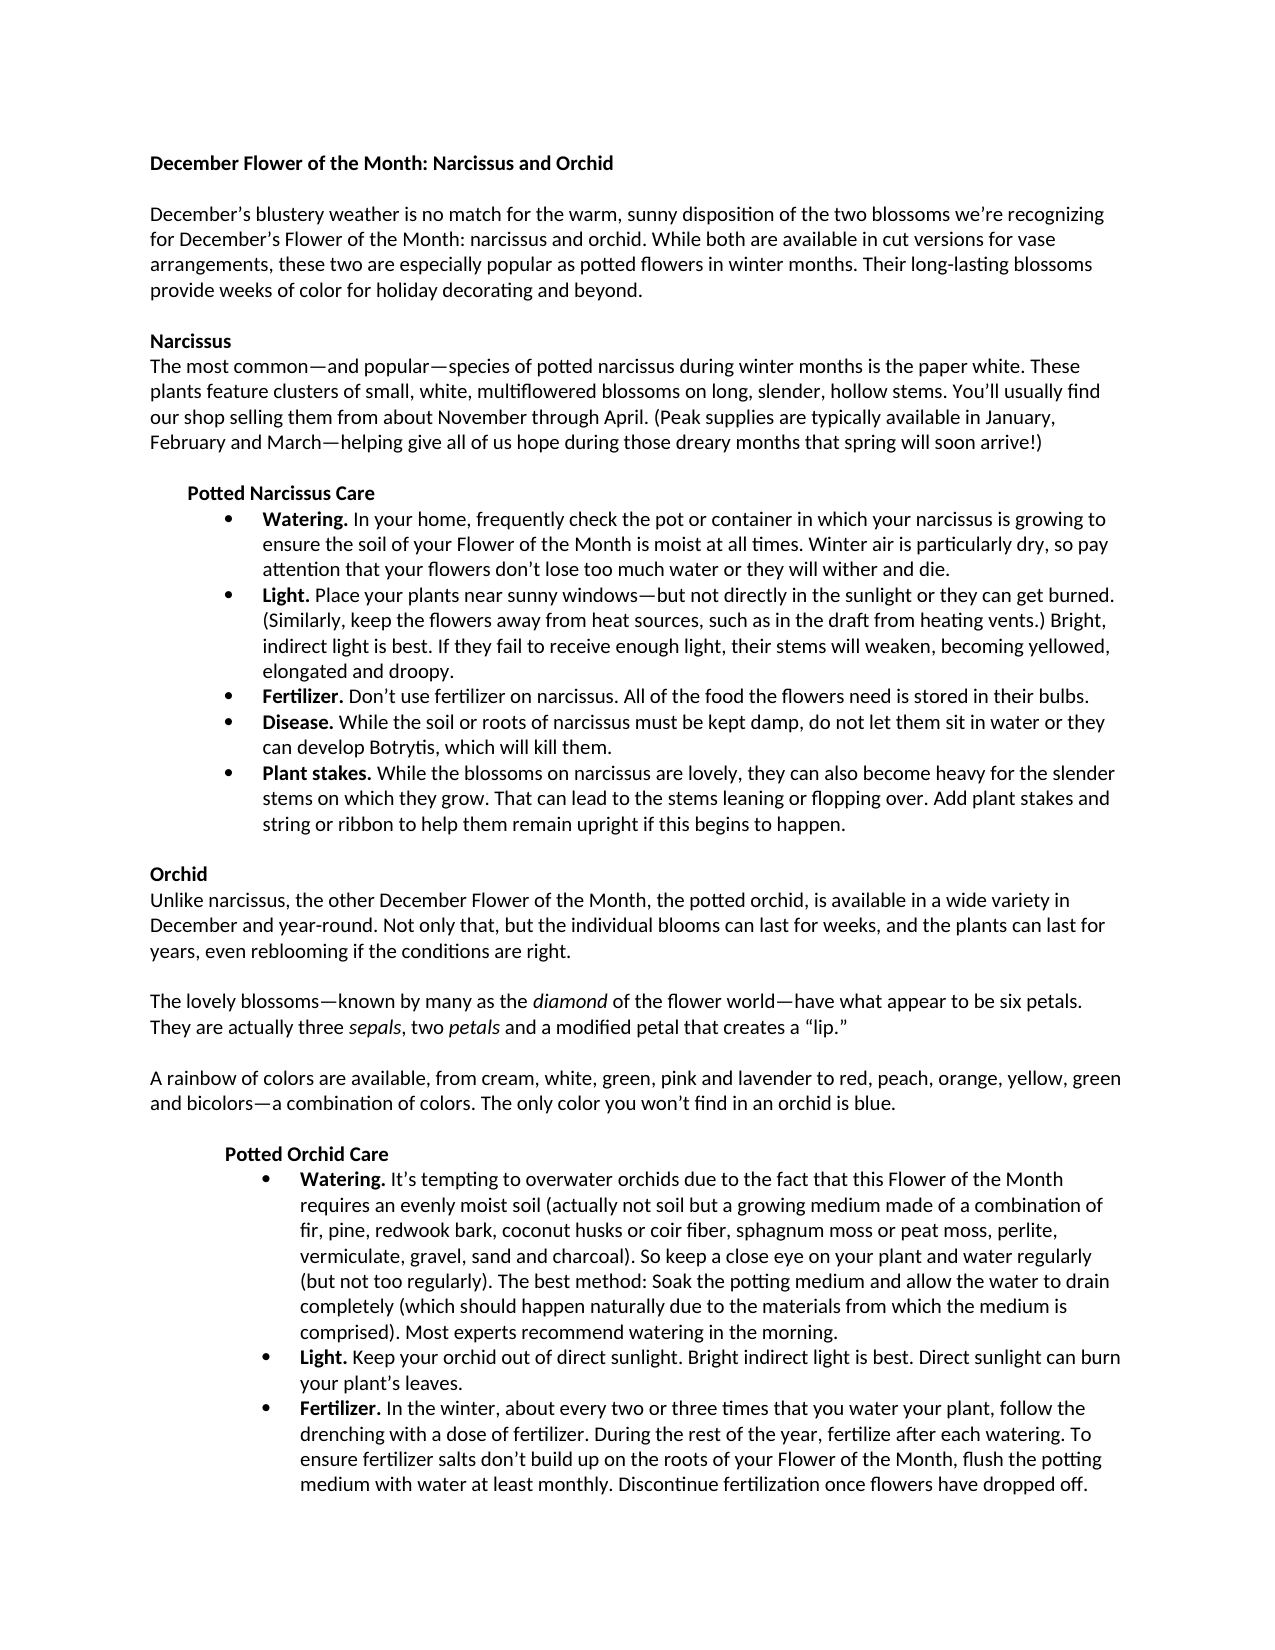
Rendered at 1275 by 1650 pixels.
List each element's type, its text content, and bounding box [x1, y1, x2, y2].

list Watering. In your home, frequently check the pot or container in which your narcissus is growing to ensure the soil of your Flower of the Month is moist at all times. Winter air is particularly dry, so pay attention that your flowers don’t lose too much water or they will wither and die. [225, 506, 1125, 582]
list Light. Place your plants near sunny windows—but not directly in the sunlight or they can get burned. (Similarly, keep the flowers away from heat sources, such as in the draft from heating vents.) Bright, indirect light is best. If they fail to receive enough light, their stems will weaken, becoming yellowed, elongated and droopy. [225, 582, 1125, 684]
text Unlike narcissus, the other December Flower of the Month, the potted orchid, is available in a wide variety in December and year-round. Not only that, but the individual blooms can last for weeks, and the plants can last for years, even reblooming if the conditions are right. [150, 887, 1125, 963]
text Potted Narcissus Care [187, 480, 1125, 506]
list Disease. While the soil or roots of narcissus must be kept damp, do not let them sit in water or they can develop Botrytis, which will kill them. [225, 709, 1125, 760]
list Plant stakes. While the blossoms on narcissus are lovely, they can also become heavy for the slender stems on which they grow. That can lead to the stems leaning or flopping over. Add plant stakes and string or ribbon to help them remain upright if this begins to happen. [225, 760, 1125, 836]
text Potted Orchid Care [225, 1141, 1125, 1167]
text A rainbow of colors are available, from cream, white, green, pink and lavender to red, peach, orange, yellow, green and bicolors—a combination of colors. The only color you won’t find in an orchid is blue. [150, 1065, 1125, 1116]
text Orchid [150, 836, 1125, 887]
text Narcissus [150, 328, 1125, 353]
list Watering. It’s tempting to overwater orchids due to the fact that this Flower of the Month requires an evenly moist soil (actually not soil but a growing medium made of a combination of fir, pine, redwook bark, coconut husks or coir fiber, sphagnum moss or peat moss, perlite, vermiculate, gravel, sand and charcoal). So keep a close eye on your plant and water regularly (but not too regularly). The best method: Soak the potting medium and allow the water to drain completely (which should happen naturally due to the materials from which the medium is comprised). Most experts recommend watering in the morning. [262, 1167, 1125, 1344]
list Light. Keep your orchid out of direct sunlight. Bright indirect light is best. Direct sunlight can burn your plant’s leaves. [262, 1344, 1125, 1395]
text The lovely blossoms—known by many as the diamond of the flower world—have what appear to be six petals. They are actually three sepals, two petals and a modified petal that creates a “lip.” [150, 989, 1125, 1039]
text December’s blustery weather is no match for the warm, sunny disposition of the two blossoms we’re recognizing for December’s Flower of the Month: narcissus and orchid. While both are available in cut versions for vase arrangements, these two are especially popular as potted flowers in winter months. Their long-lasting blossoms provide weeks of color for holiday decorating and beyond. [150, 201, 1125, 302]
text The most common—and popular—species of potted narcissus during winter months is the paper white. These plants feature clusters of small, white, multiflowered blossoms on long, slender, hollow stems. You’ll usually find our shop selling them from about November through April. (Peak supplies are typically available in January, February and March—helping give all of us hope during those dreary months that spring will soon arrive!) [150, 353, 1125, 455]
list Fertilizer. Don’t use fertilizer on narcissus. All of the food the flowers need is stored in their bulbs. [225, 684, 1125, 709]
text December Flower of the Month: Narcissus and Orchid [150, 150, 1125, 175]
list Fertilizer. In the winter, about every two or three times that you water your plant, follow the drenching with a dose of fertilizer. During the rest of the year, fertilize after each watering. To ensure fertilizer salts don’t build up on the roots of your Flower of the Month, flush the potting medium with water at least monthly. Discontinue fertilization once flowers have dropped off. [262, 1395, 1125, 1497]
